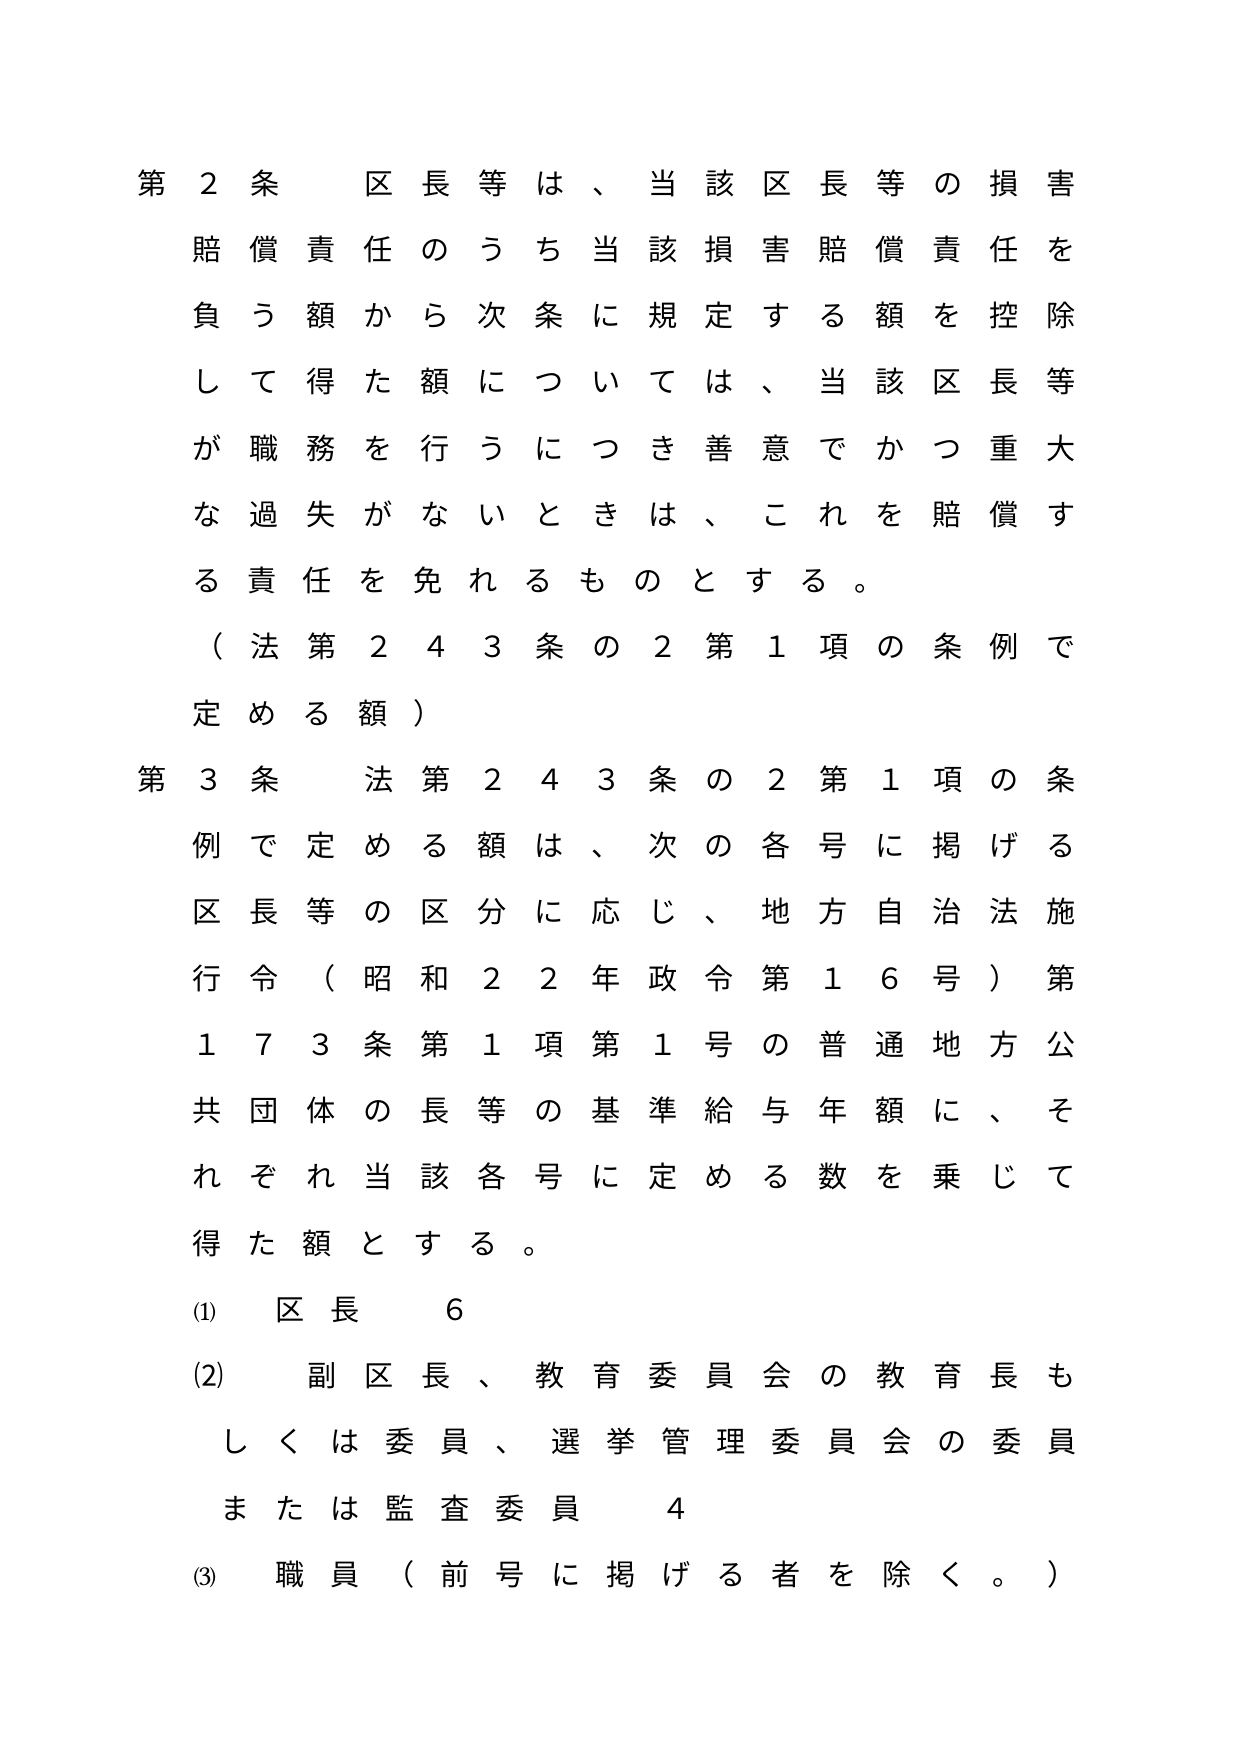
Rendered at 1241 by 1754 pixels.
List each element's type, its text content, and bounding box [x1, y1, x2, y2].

text ⑴ 区長 ６ [165, 1274, 1103, 1341]
text 第３条 法第２４３条の２第１項の条例で定める額は、次の各号に掲げる区長等の区分に応じ、地方自治法施行令（昭和２２年政令第１６号）第１７３条第１項第１号の普通地方公共団体の長等の基準給与年額に、それぞれ当該各号に定める数を乗じて得た額とする。 [137, 744, 1103, 1274]
text 第２条 区長等は、当該区長等の損害賠償責任のうち当該損害賠償責任を負う額から次条に規定する額を控除して得た額については、当該区長等が職務を行うにつき善意でかつ重大な過失がないときは、これを賠償する責任を免れるものとする。 [137, 148, 1103, 612]
text ⑶ 職員（前号に掲げる者を除く。） １ [165, 1539, 1103, 1606]
text （法第２４３条の２第１項の条例で定める額） [137, 612, 1103, 744]
text ⑵ 副区長、教育委員会の教育長もしくは委員、選挙管理委員会の委員または監査委員 ４ [137, 1341, 1103, 1539]
